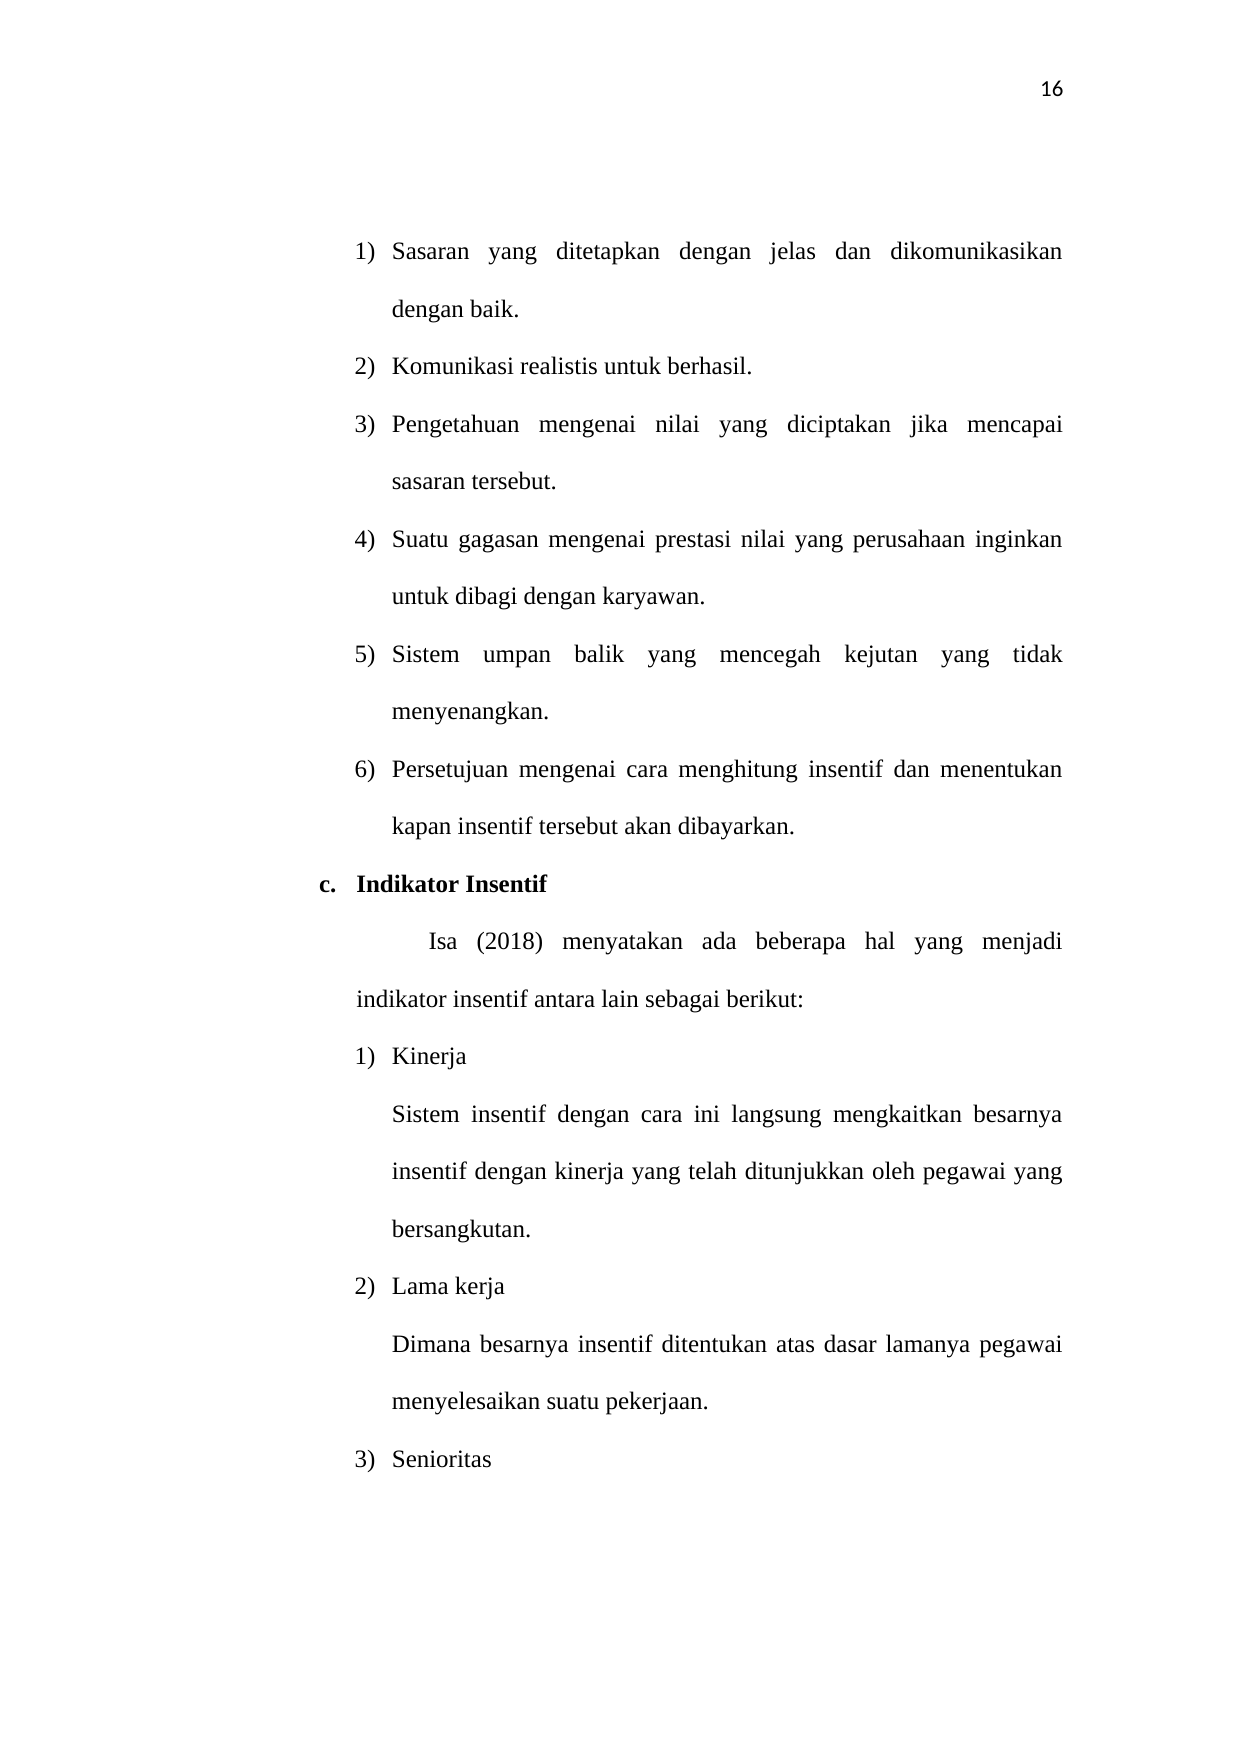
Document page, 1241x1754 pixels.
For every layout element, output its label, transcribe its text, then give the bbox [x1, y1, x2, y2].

list Sistem umpan balik yang mencegah kejutan yang tidak menyenangkan. [354, 639, 1063, 725]
list Kinerja [354, 1041, 1063, 1070]
list Sasaran yang ditetapkan dengan jelas dan dikomunikasikan dengan baik. [354, 236, 1063, 322]
list Suatu gagasan mengenai prestasi nilai yang perusahaan inginkan untuk dibagi dengan karyawan. [354, 524, 1063, 610]
list Komunikasi realistis untuk berhasil. [354, 351, 1063, 380]
text Sistem insentif dengan cara ini langsung mengkaitkan besarnya insentif dengan kinerja yang telah ditunjukkan oleh pegawai yang bersangkutan. [392, 1099, 1063, 1242]
list Lama kerja [354, 1271, 1063, 1300]
text Dimana besarnya insentif ditentukan atas dasar lamanya pegawai menyelesaikan suatu pekerjaan. [392, 1329, 1063, 1415]
text Isa (2018) menyatakan ada beberapa hal yang menjadi indikator insentif antara lain sebagai berikut: [356, 926, 1063, 1012]
list Persetujuan mengenai cara menghitung insentif dan menentukan kapan insentif tersebut akan dibayarkan. [354, 754, 1063, 840]
list Pengetahuan mengenai nilai yang diciptakan jika mencapai sasaran tersebut. [354, 409, 1063, 495]
list Indikator Insentif [319, 869, 1063, 897]
list Senioritas [354, 1444, 1063, 1472]
